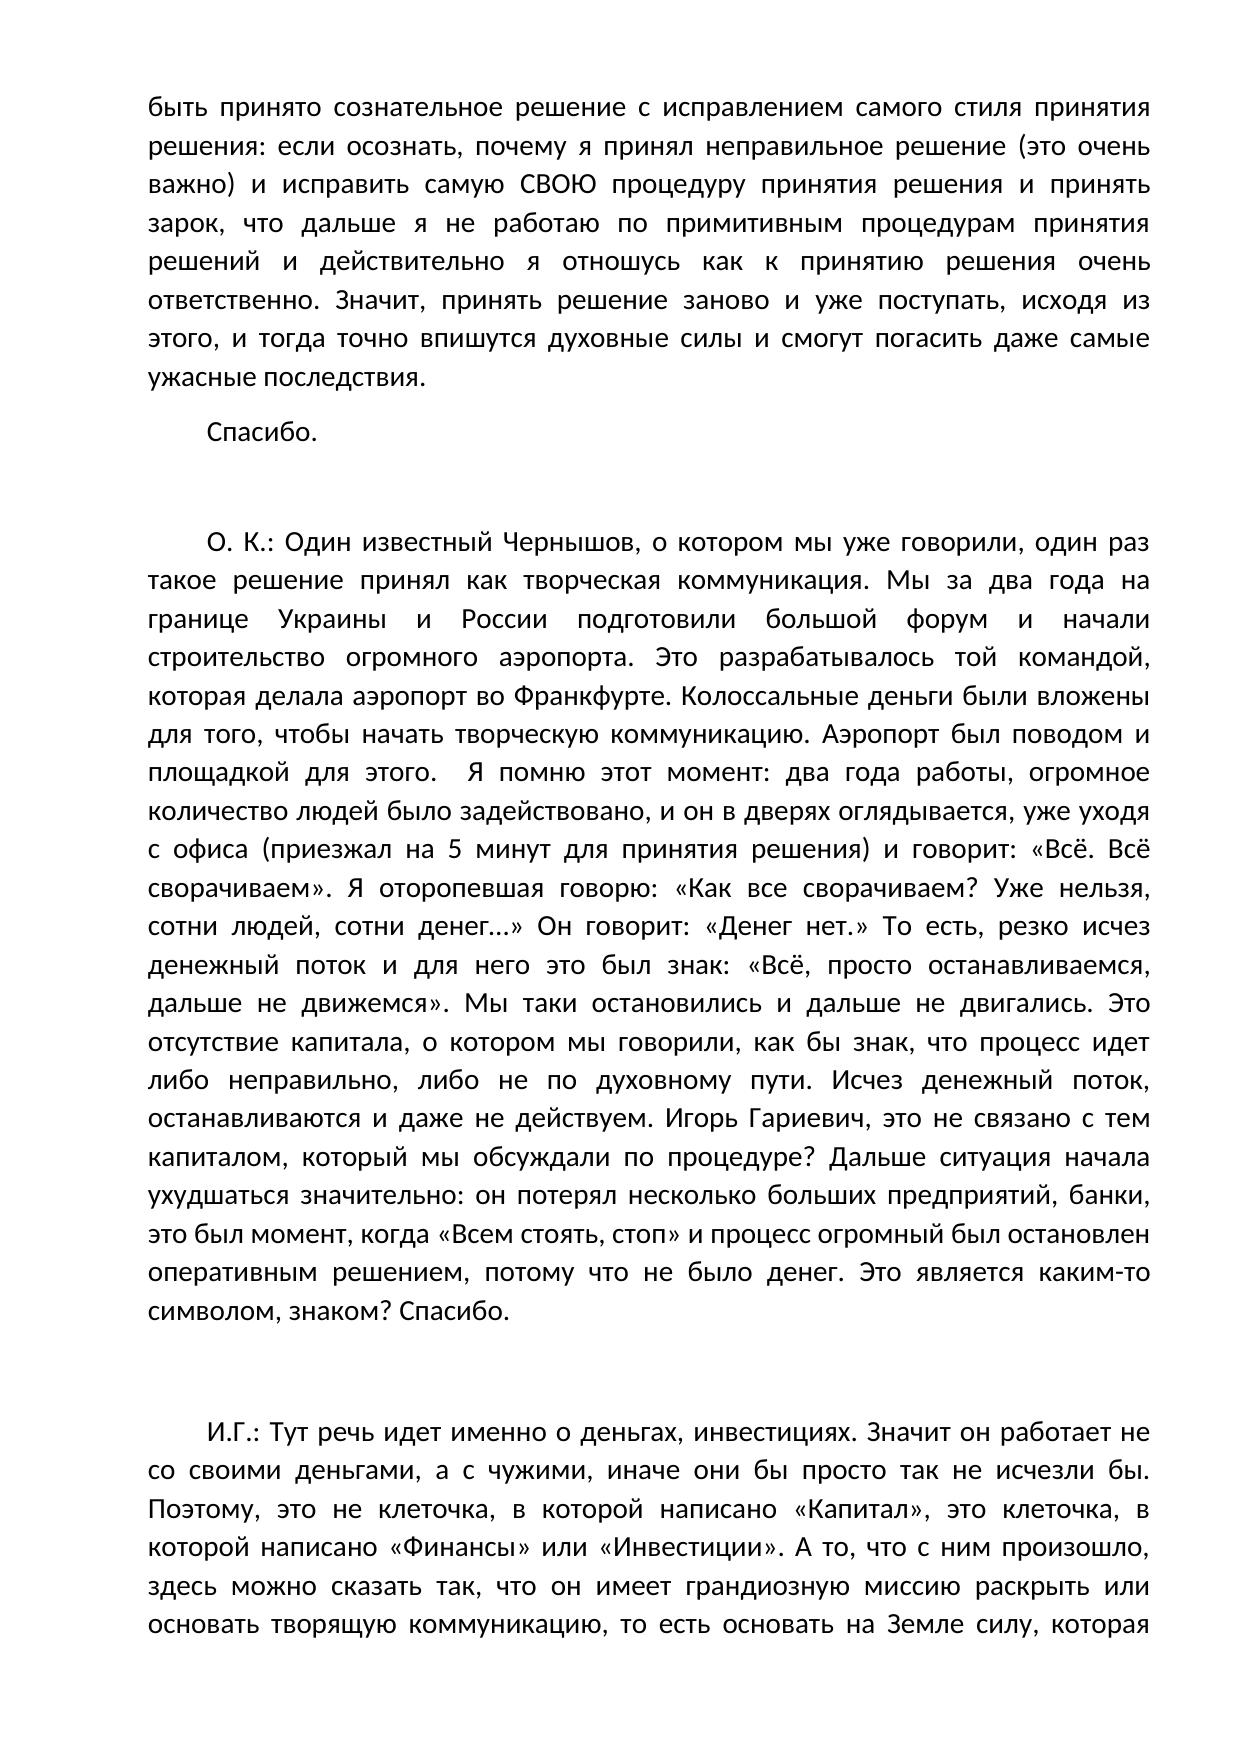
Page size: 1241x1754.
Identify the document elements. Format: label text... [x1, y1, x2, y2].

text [148, 1413, 1152, 1641]
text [148, 88, 1152, 393]
text О. К.: Один известный Чернышов, о котором мы уже говорили, один раз такое решение принял как творческая коммуникация. Мы за два года на границе Украины и России подготовили большой форум и начали строительство огромного аэропорта. Это разрабатывалось той командой, которая делала аэропорт во Франкфурте. Колоссальные деньги были вложены для того, чтобы начать творческую коммуникацию. Аэропорт был поводом и площадкой для этого. Я помню этот момент: два года работы, огромное количество людей было задействовано, и он в дверях оглядывается, уже уходя с офиса (приезжал на 5 минут для принятия решения) и говорит: «Всё. Всё сворачиваем». Я оторопевшая говорю: «Как все сворачиваем? Уже нельзя, сотни людей, сотни денег…» Он говорит: «Денег нет.» То есть, резко исчез денежный поток и для него это был знак: «Всё, просто останавливаемся, дальше не движемся». Мы таки остановились и дальше не двигались. Это отсутствие капитала, о котором мы говорили, как бы знак, что процесс идет либо неправильно, либо не по духовному пути. Исчез денежный поток, останавливаются и даже не действуем. Игорь Гариевич, это не связано с тем капиталом, который мы обсуждали по процедуре? Дальше ситуация начала ухудшаться значительно: он потерял несколько больших предприятий, банки, это был момент, когда «Всем стоять, стоп» и процесс огромный был остановлен оперативным решением, потому что не было денег. Это является каким-то символом, знаком? Спасибо. [148, 523, 1152, 1327]
text Спасибо. [148, 413, 1152, 448]
